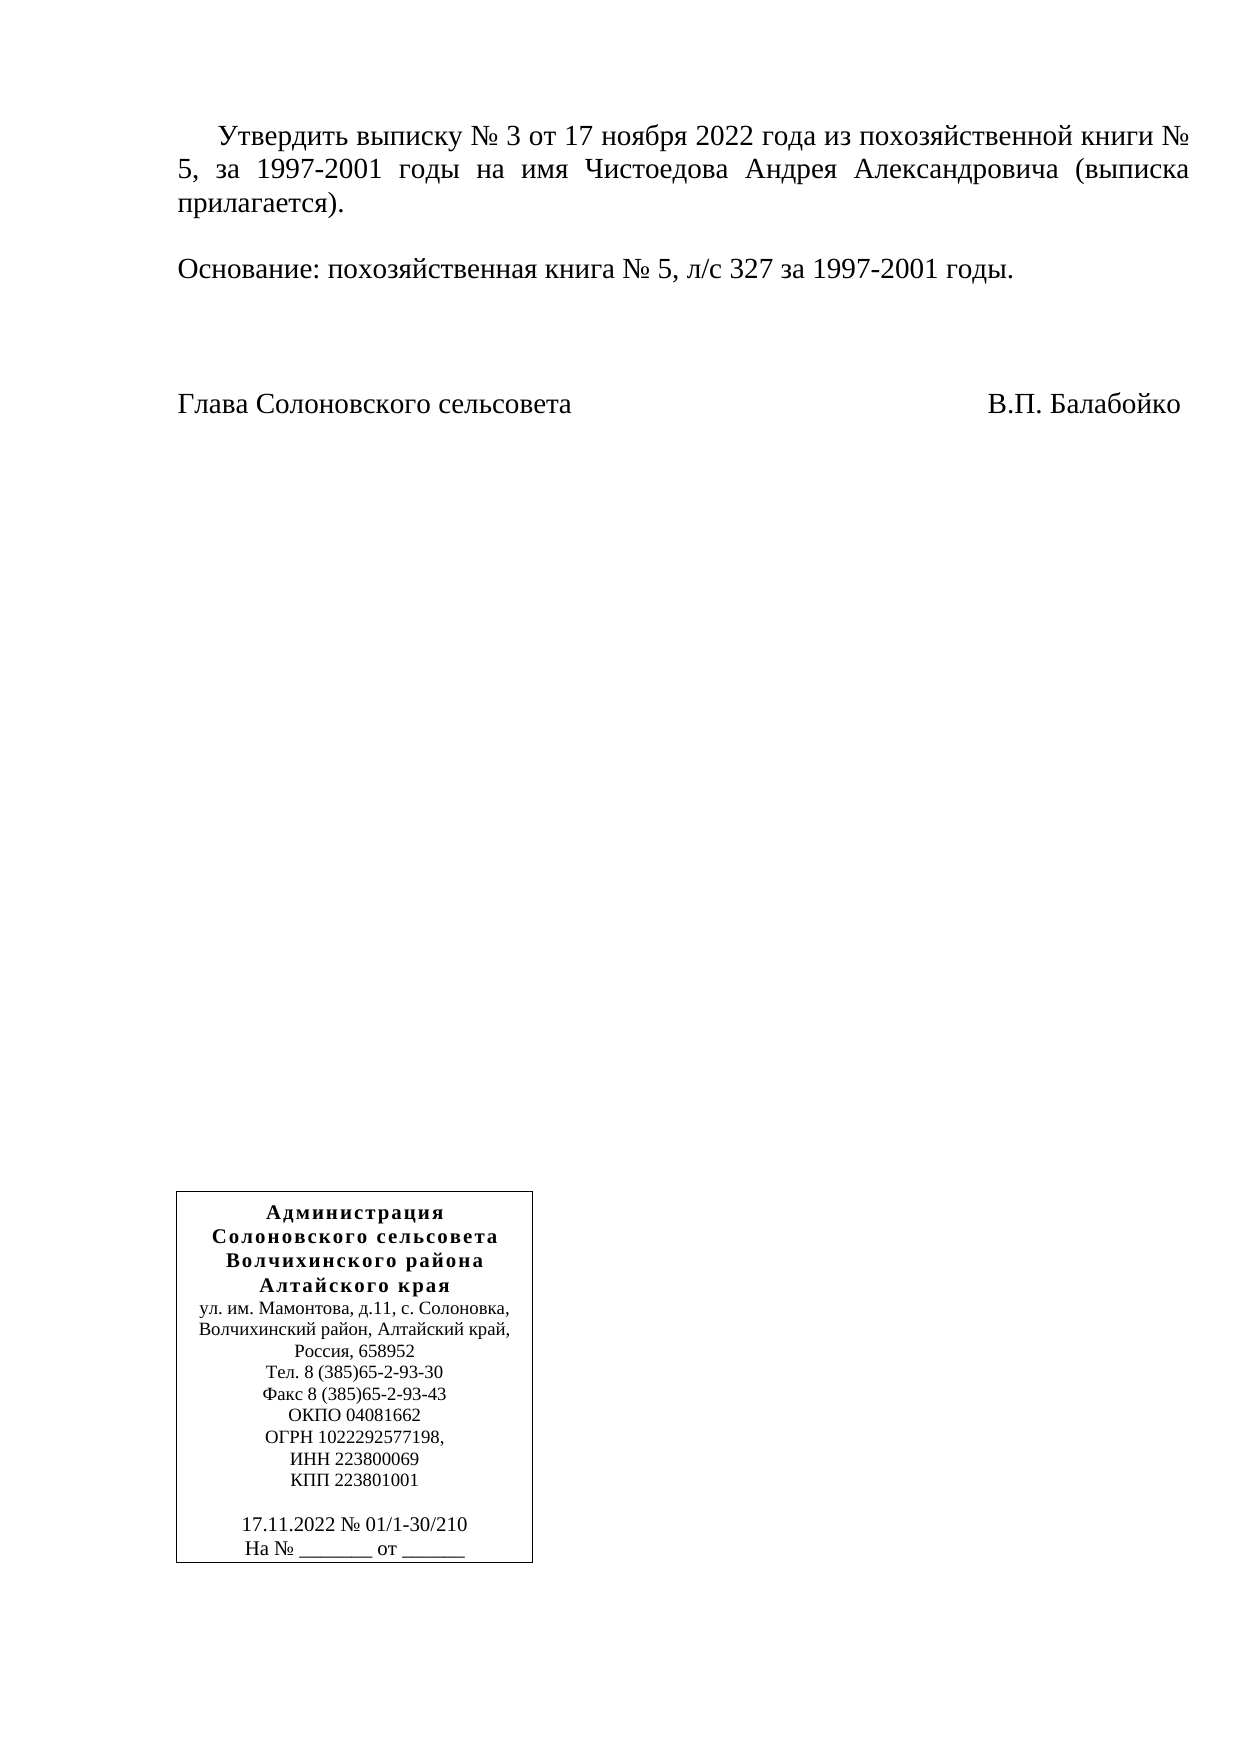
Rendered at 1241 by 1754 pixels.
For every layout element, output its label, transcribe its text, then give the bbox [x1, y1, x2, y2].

text ИНН 223800069 [177, 1438, 532, 1460]
text ул. им. Мамонтова, д.11, с. Солоновка, [177, 1287, 532, 1309]
text Основание: похозяйственная книга № 5, л/с 327 за 1997-2001 годы. [177, 252, 1180, 285]
text Глава Солоновского сельсовета В.П. Балабойко [177, 386, 1181, 419]
text Солоновского сельсовета Волчихинского района Алтайского края [177, 1215, 532, 1287]
text Утвердить выписку № 3 от 17 ноября 2022 года из похозяйственной книги № 5, за 1997-2001 годы на имя Чистоедова Андрея Александровича (выписка прилагается). [177, 118, 1191, 219]
text ОКПО 04081662 [177, 1395, 532, 1417]
text 17.11.2022 № 01/1-30/210 [177, 1503, 532, 1527]
text Администрация [177, 1192, 532, 1215]
text ОГРН 1022292577198, [177, 1417, 532, 1438]
text КПП 223801001 [177, 1460, 532, 1491]
text Тел. 8 (385)65-2-93-30 [177, 1352, 532, 1373]
text Волчихинский район, Алтайский край, Россия, 658952 [177, 1309, 532, 1352]
text На № _______ от ______ [177, 1527, 532, 1562]
text Факс 8 (385)65-2-93-43 [177, 1373, 532, 1395]
